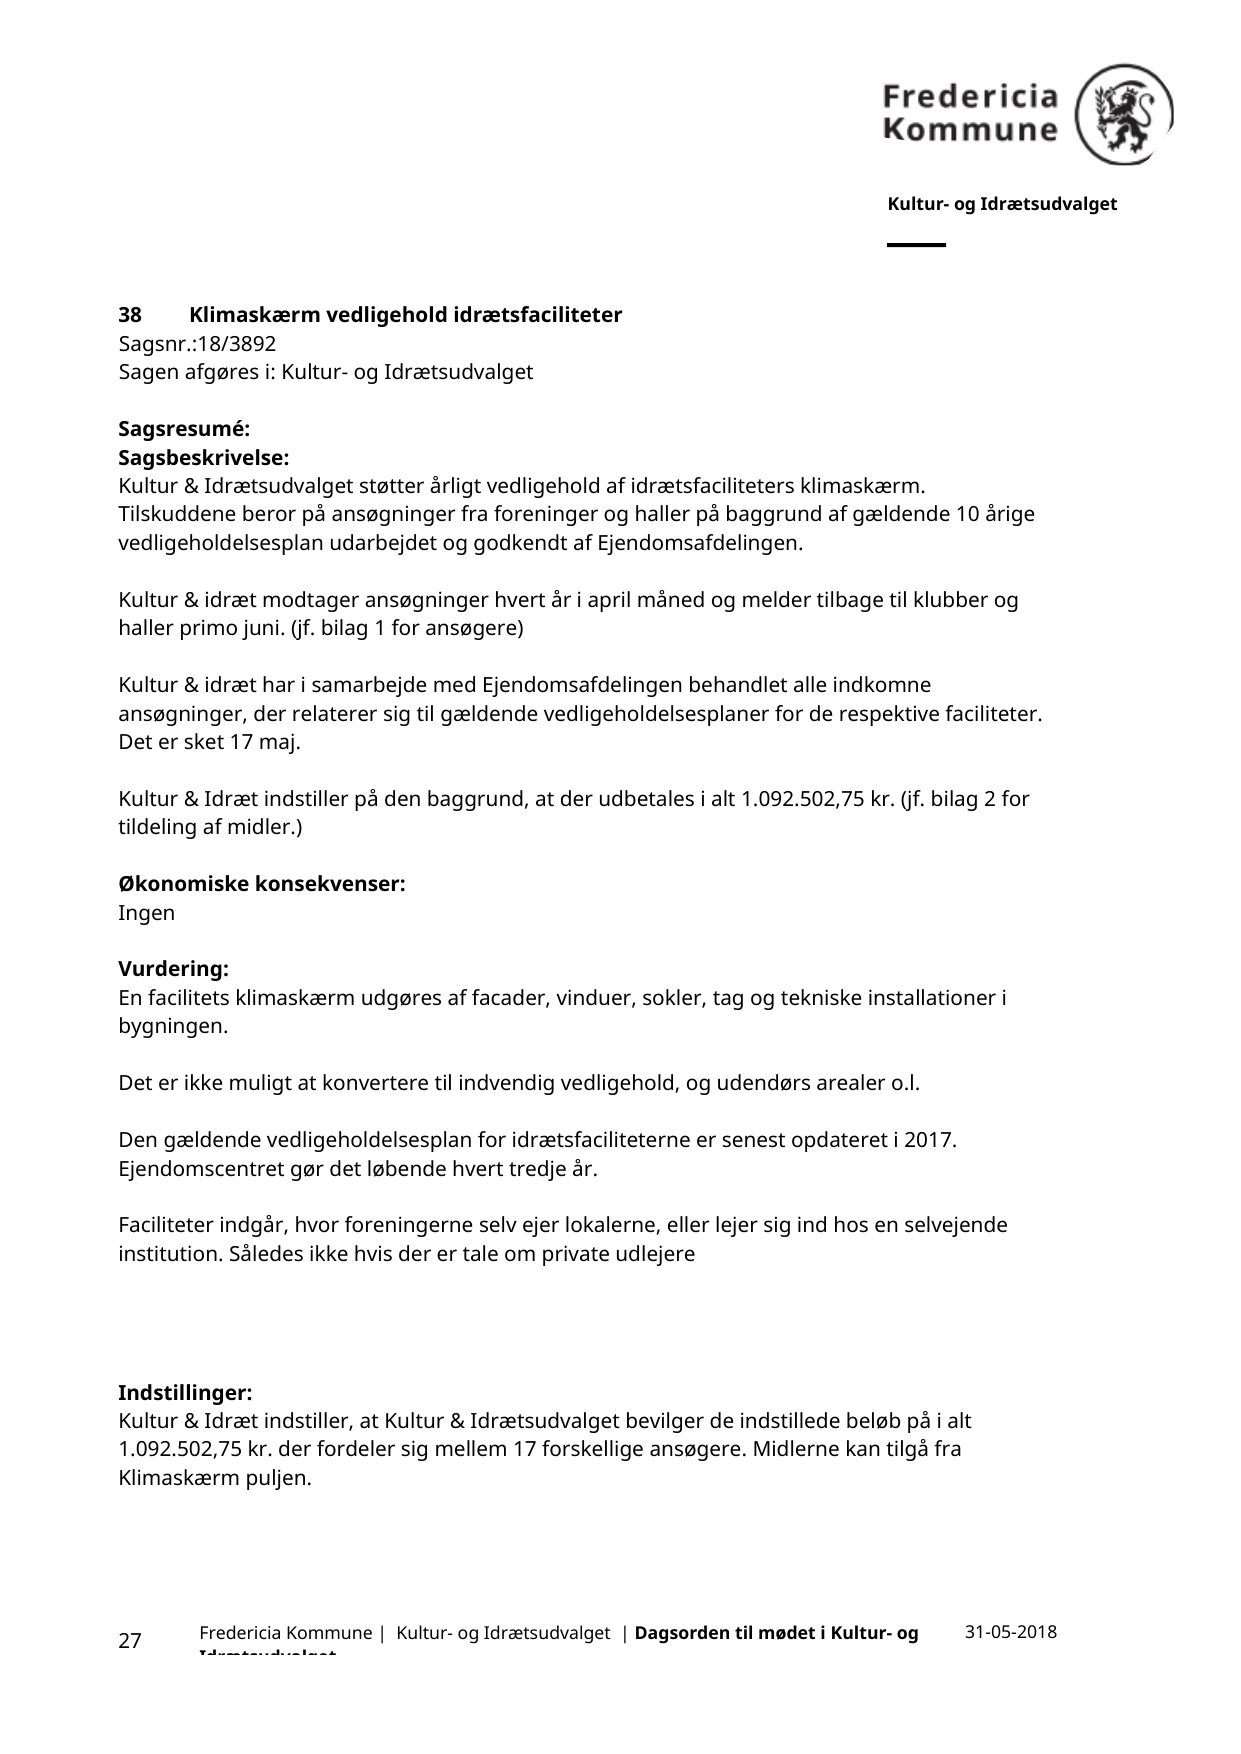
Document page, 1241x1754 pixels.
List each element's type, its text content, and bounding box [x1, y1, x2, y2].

text Faciliteter indgår, hvor foreningerne selv ejer lokalerne, eller lejer sig ind hos en selvejende institution. Således ikke hvis der er tale om private udlejere [118, 1211, 1063, 1267]
text Den gældende vedligeholdelsesplan for idrætsfaciliteterne er senest opdateret i 2017. Ejendomscentret gør det løbende hvert tredje år. [118, 1125, 1063, 1182]
text Kultur & Idræt indstiller, at Kultur & Idrætsudvalget bevilger de indstillede beløb på i alt 1.092.502,75 kr. der fordeler sig mellem 17 forskellige ansøgere. Midlerne kan tilgå fra Klimaskærm puljen. [118, 1406, 1063, 1491]
text Kultur & idræt modtager ansøgninger hvert år i april måned og melder tilbage til klubber og haller primo juni. (jf. bilag 1 for ansøgere) [118, 585, 1063, 642]
title Økonomiske konsekvenser: [118, 869, 1063, 898]
text Det er ikke muligt at konvertere til indvendig vedligehold, og udendørs arealer o.l. [118, 1068, 1063, 1097]
text Kultur & Idræt indstiller på den baggrund, at der udbetales i alt 1.092.502,75 kr. (jf. bilag 2 for tildeling af midler.) [118, 784, 1063, 841]
text En facilitets klimaskærm udgøres af facader, vinduer, sokler, tag og tekniske installationer i bygningen. [118, 983, 1063, 1040]
title Vurdering: [118, 954, 1063, 983]
table_header Sagsnr.:18/3892 Sagen afgøres i: Kultur- og Idrætsudvalget [119, 329, 1063, 386]
text Ingen [118, 898, 1063, 926]
title Sagsresumé: [118, 414, 1063, 443]
title Indstillinger: [118, 1378, 1063, 1406]
text Tilskuddene beror på ansøgninger fra foreninger og haller på baggrund af gældende 10 årige vedligeholdelsesplan udarbejdet og godkendt af Ejendomsafdelingen. [118, 499, 1063, 556]
text Kultur & idræt har i samarbejde med Ejendomsafdelingen behandlet alle indkomne ansøgninger, der relaterer sig til gældende vedligeholdelsesplaner for de respektive faciliteter. Det er sket 17 maj. [118, 670, 1063, 756]
text Kultur & Idrætsudvalget støtter årligt vedligehold af idrætsfaciliteters klimaskærm. [118, 471, 1063, 499]
text Sagsbeskrivelse: [118, 443, 1063, 471]
subtitle 38 Klimaskærm vedligehold idrætsfaciliteter [118, 300, 1063, 329]
